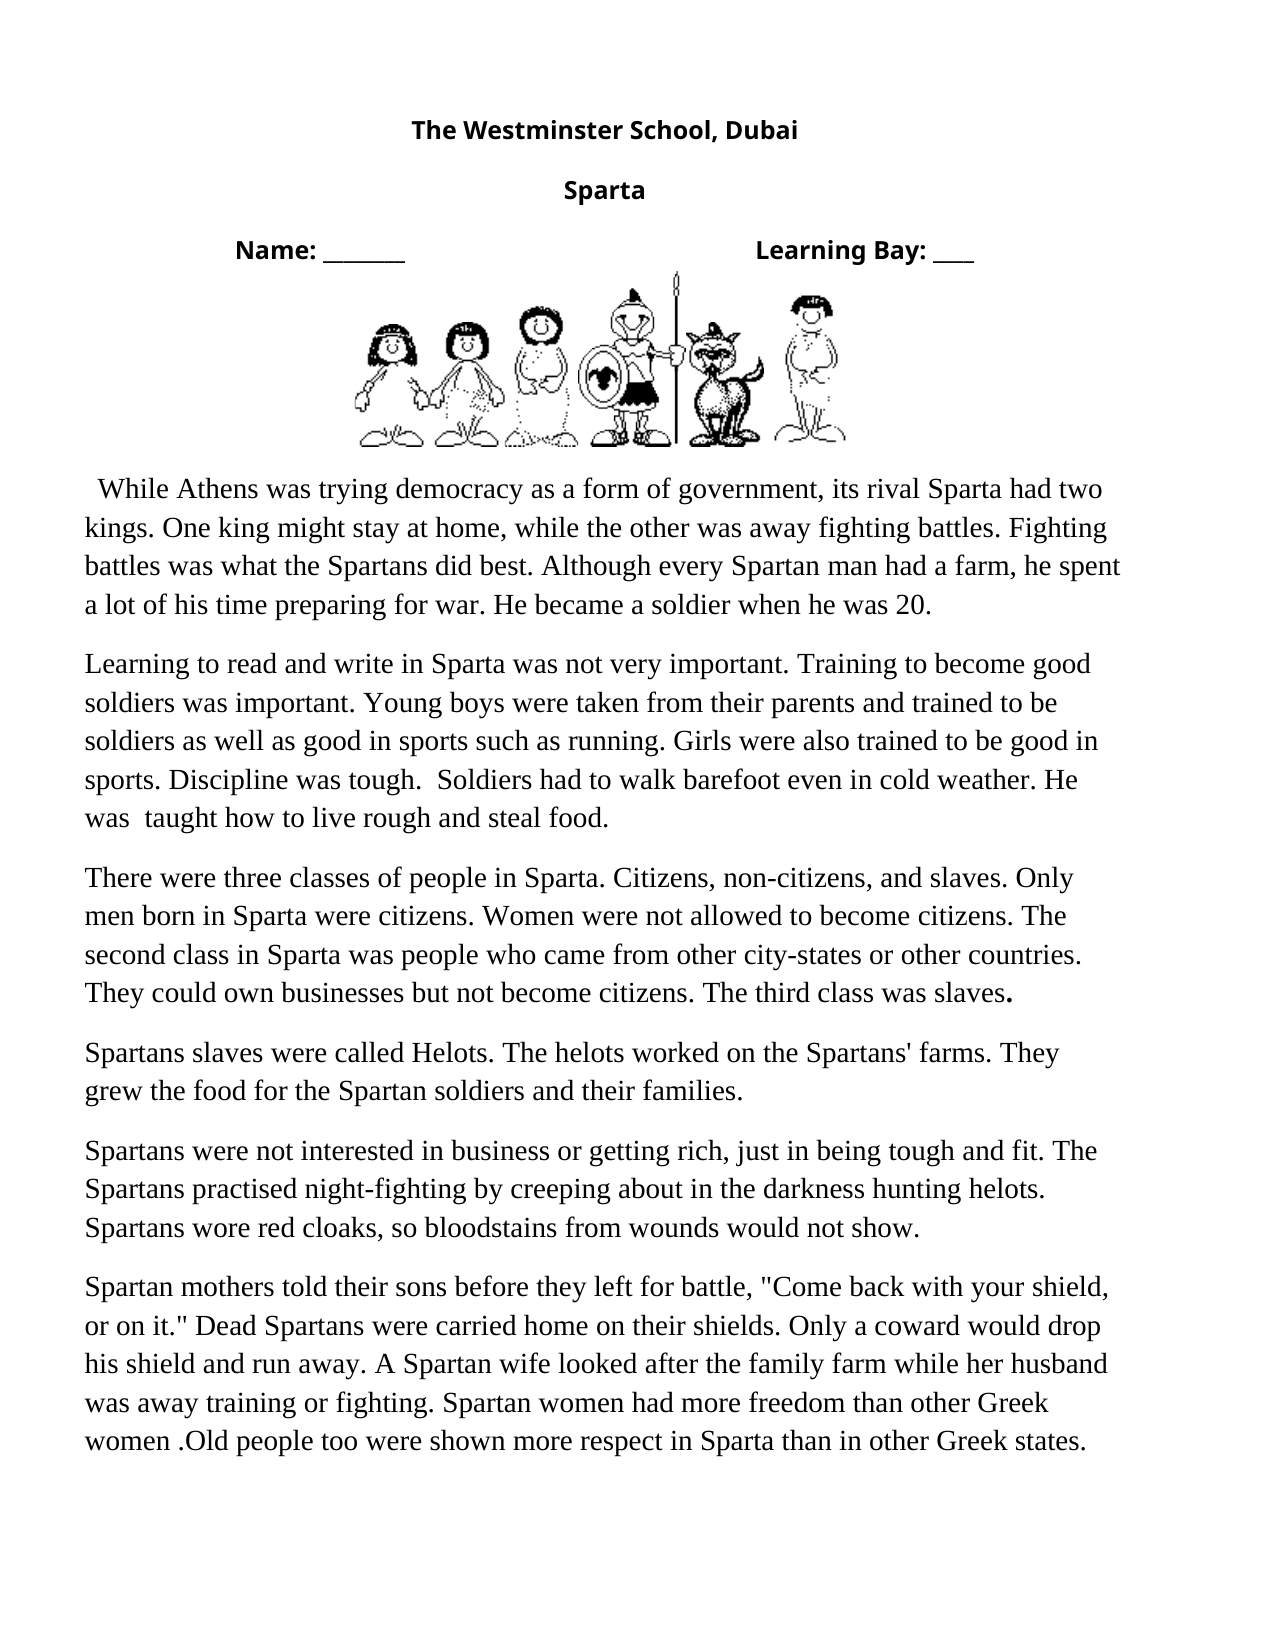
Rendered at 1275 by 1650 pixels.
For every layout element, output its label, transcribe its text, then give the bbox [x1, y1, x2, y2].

text Spartans were not interested in business or getting rich, just in being tough and fit. The Spartans practised night-fighting by creeping about in the darkness hunting helots. Spartans wore red cloaks, so bloodstains from wounds would not show. [84, 1133, 1125, 1243]
text There were three classes of people in Sparta. Citizens, non-citizens, and slaves. Only men born in Sparta were citizens. Women were not allowed to become citizens. The second class in Sparta was people who came from other city-states or other countries. They could own businesses but not become citizens. The third class was slaves. [84, 860, 1125, 1009]
text The Westminster School, Dubai [84, 113, 1125, 147]
text While Athens was trying democracy as a form of government, its rival Sparta had two kings. One king might stay at home, while the other was away fighting battles. Fighting battles was what the Spartans did best. Although every Spartan man had a farm, he spent a lot of his time preparing for war. He became a soldier when he was 20. [84, 471, 1125, 620]
text Name: ________ Learning Bay: ____ [84, 233, 1125, 446]
text Spartan mothers told their sons before they left for battle, "Come back with your shield, or on it." Dead Spartans were carried home on their shields. Only a coward would drop his shield and run away. A Spartan wife looked after the family farm while her husband was away training or fighting. Spartan women had more freedom than other Greek women .Old people too were shown more respect in Sparta than in other Greek states. [84, 1269, 1125, 1457]
text Sparta [84, 173, 1125, 207]
text Spartans slaves were called Helots. The helots worked on the Spartans' farms. They grew the food for the Spartan soldiers and their families. [84, 1035, 1125, 1107]
text Learning to read and write in Sparta was not very important. Training to become good soldiers was important. Young boys were taken from their parents and trained to be soldiers as well as good in sports such as running. Girls were also trained to be good in sports. Discipline was tough. Soldiers had to walk barefoot even in cold weather. He was taught how to live rough and steal food. [84, 646, 1125, 834]
